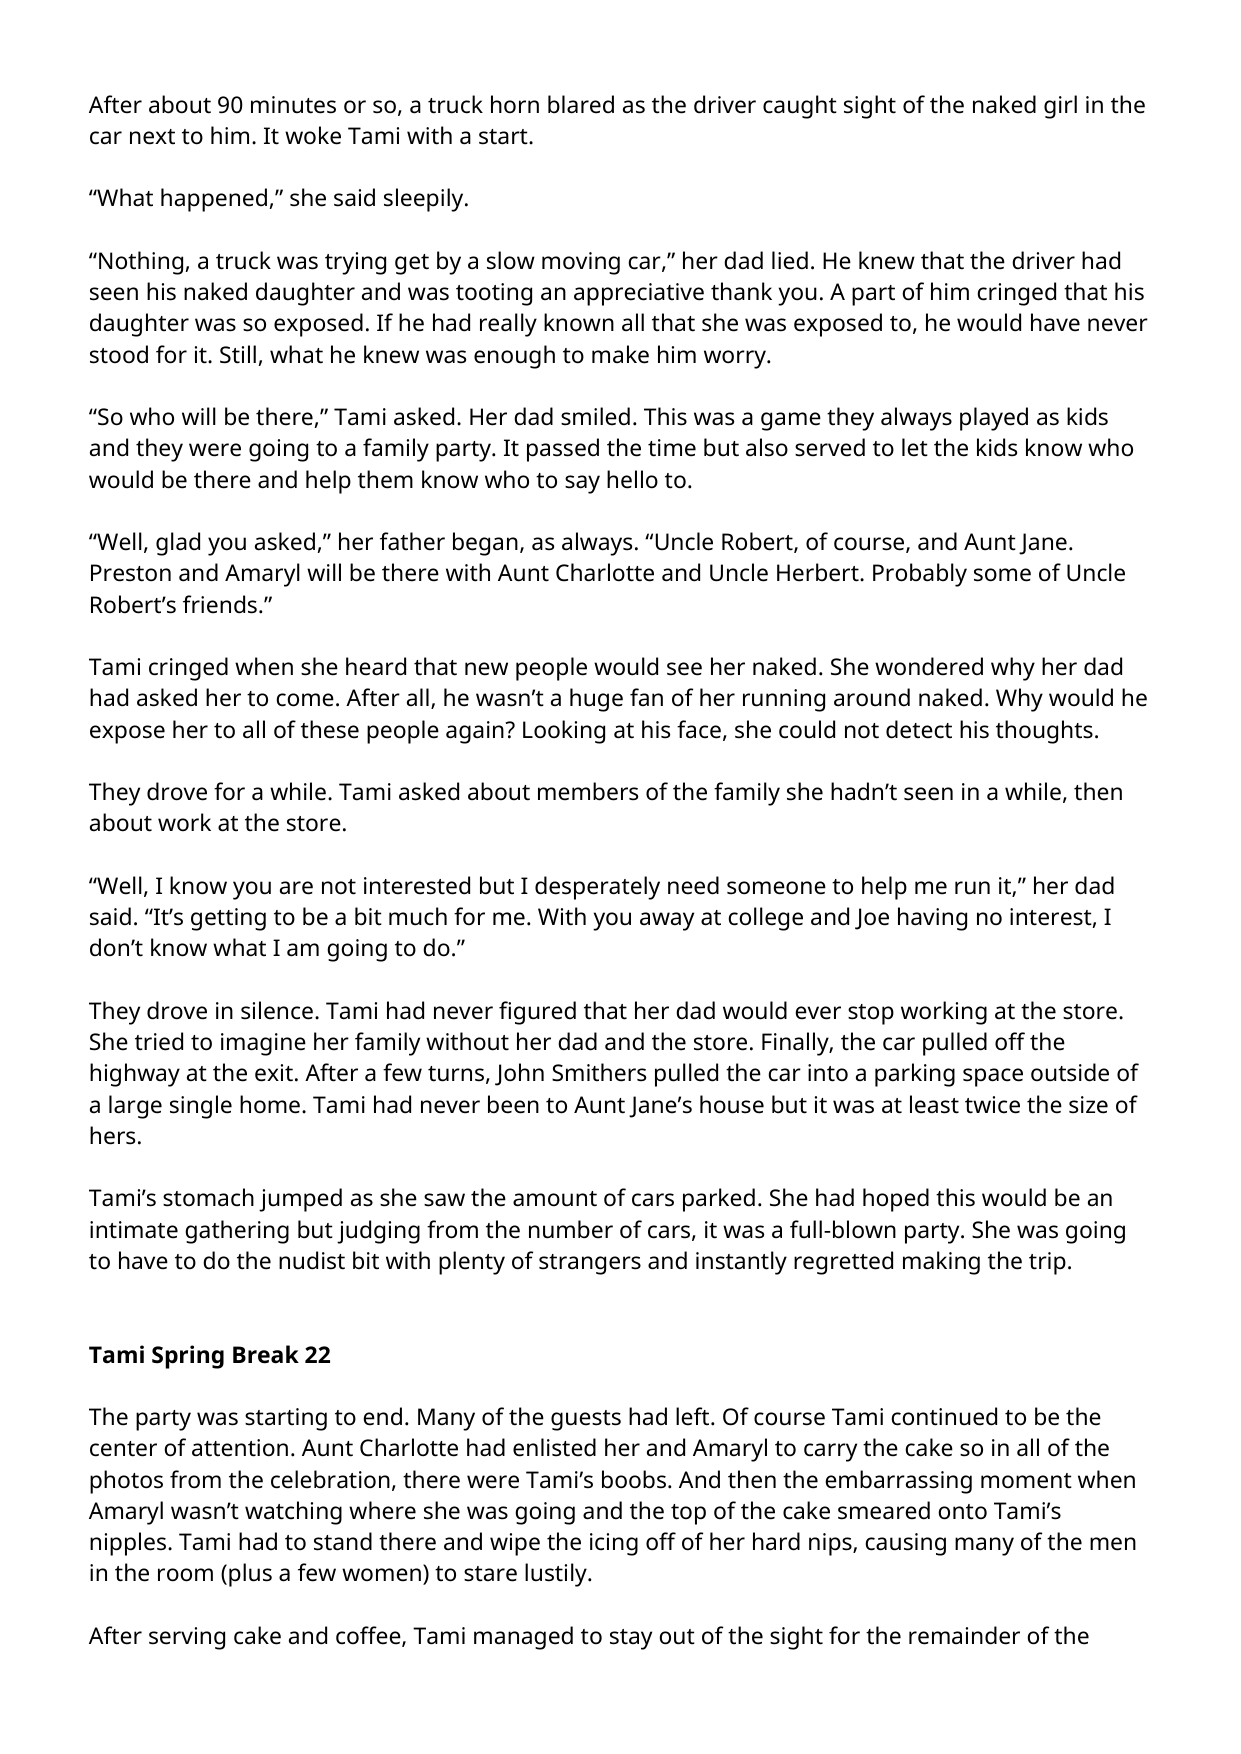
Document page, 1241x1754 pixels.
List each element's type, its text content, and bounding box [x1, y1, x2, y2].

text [89, 89, 1152, 1276]
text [89, 1401, 1152, 1651]
text Tami Spring Break 22 [89, 1339, 1152, 1370]
